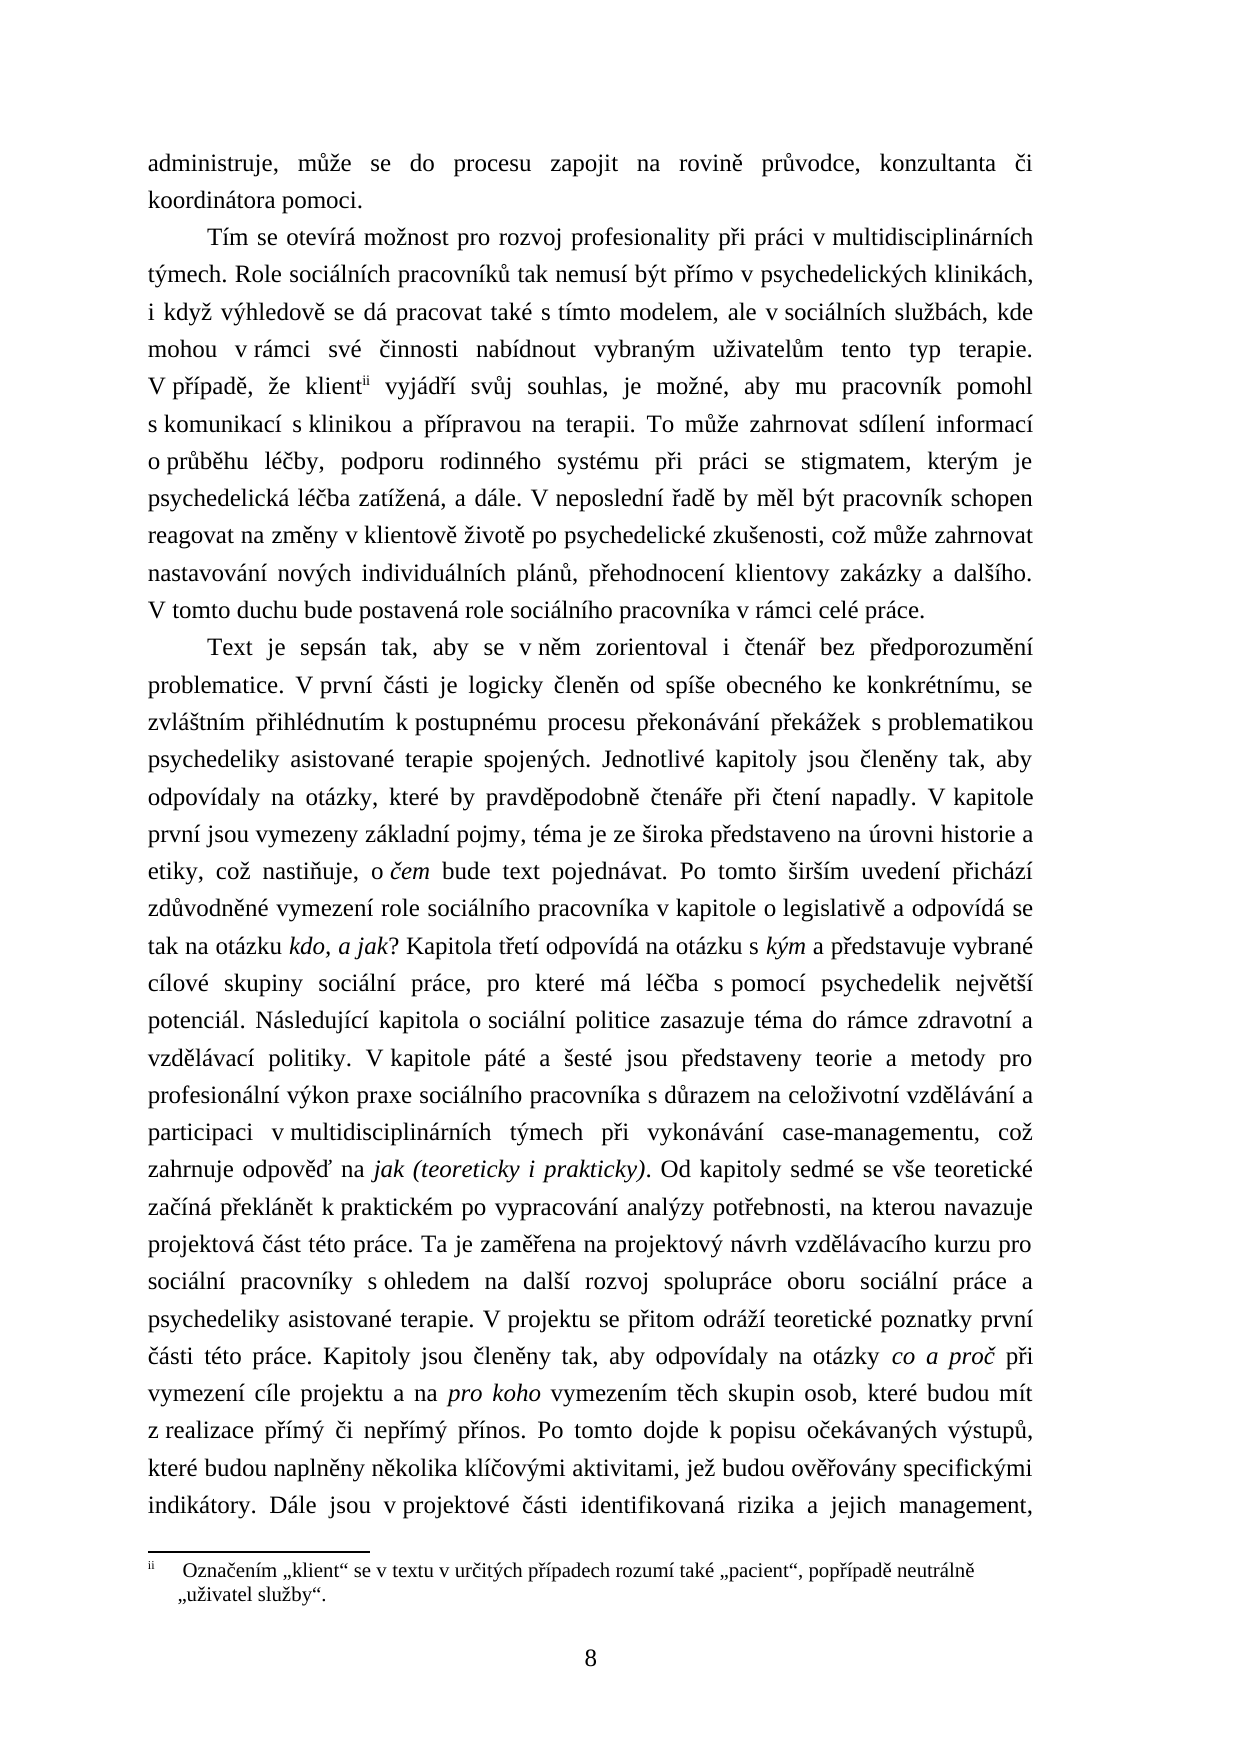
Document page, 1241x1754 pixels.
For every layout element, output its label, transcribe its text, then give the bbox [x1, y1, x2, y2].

text Tím se otevírá možnost pro rozvoj profesionality při práci v multidisciplinárních týmech. Role sociálních pracovníků tak nemusí být přímo v psychedelických klinikách, i když výhledově se dá pracovat také s tímto modelem, ale v sociálních službách, kde mohou v rámci své činnosti nabídnout vybraným uživatelům tento typ terapie. V případě, že klient vyjádří svůj souhlas, je možné, aby mu pracovník pomohl s komunikací s klinikou a přípravou na terapii. To může zahrnovat sdílení informací o průběhu léčby, podporu rodinného systému při práci se stigmatem, kterým je psychedelická léčba zatížená, a dále. V neposlední řadě by měl být pracovník schopen reagovat na změny v klientově životě po psychedelické zkušenosti, což může zahrnovat nastavování nových individuálních plánů, přehodnocení klientovy zakázky a dalšího. V tomto duchu bude postavená role sociálního pracovníka v rámci celé práce. [148, 222, 1033, 624]
